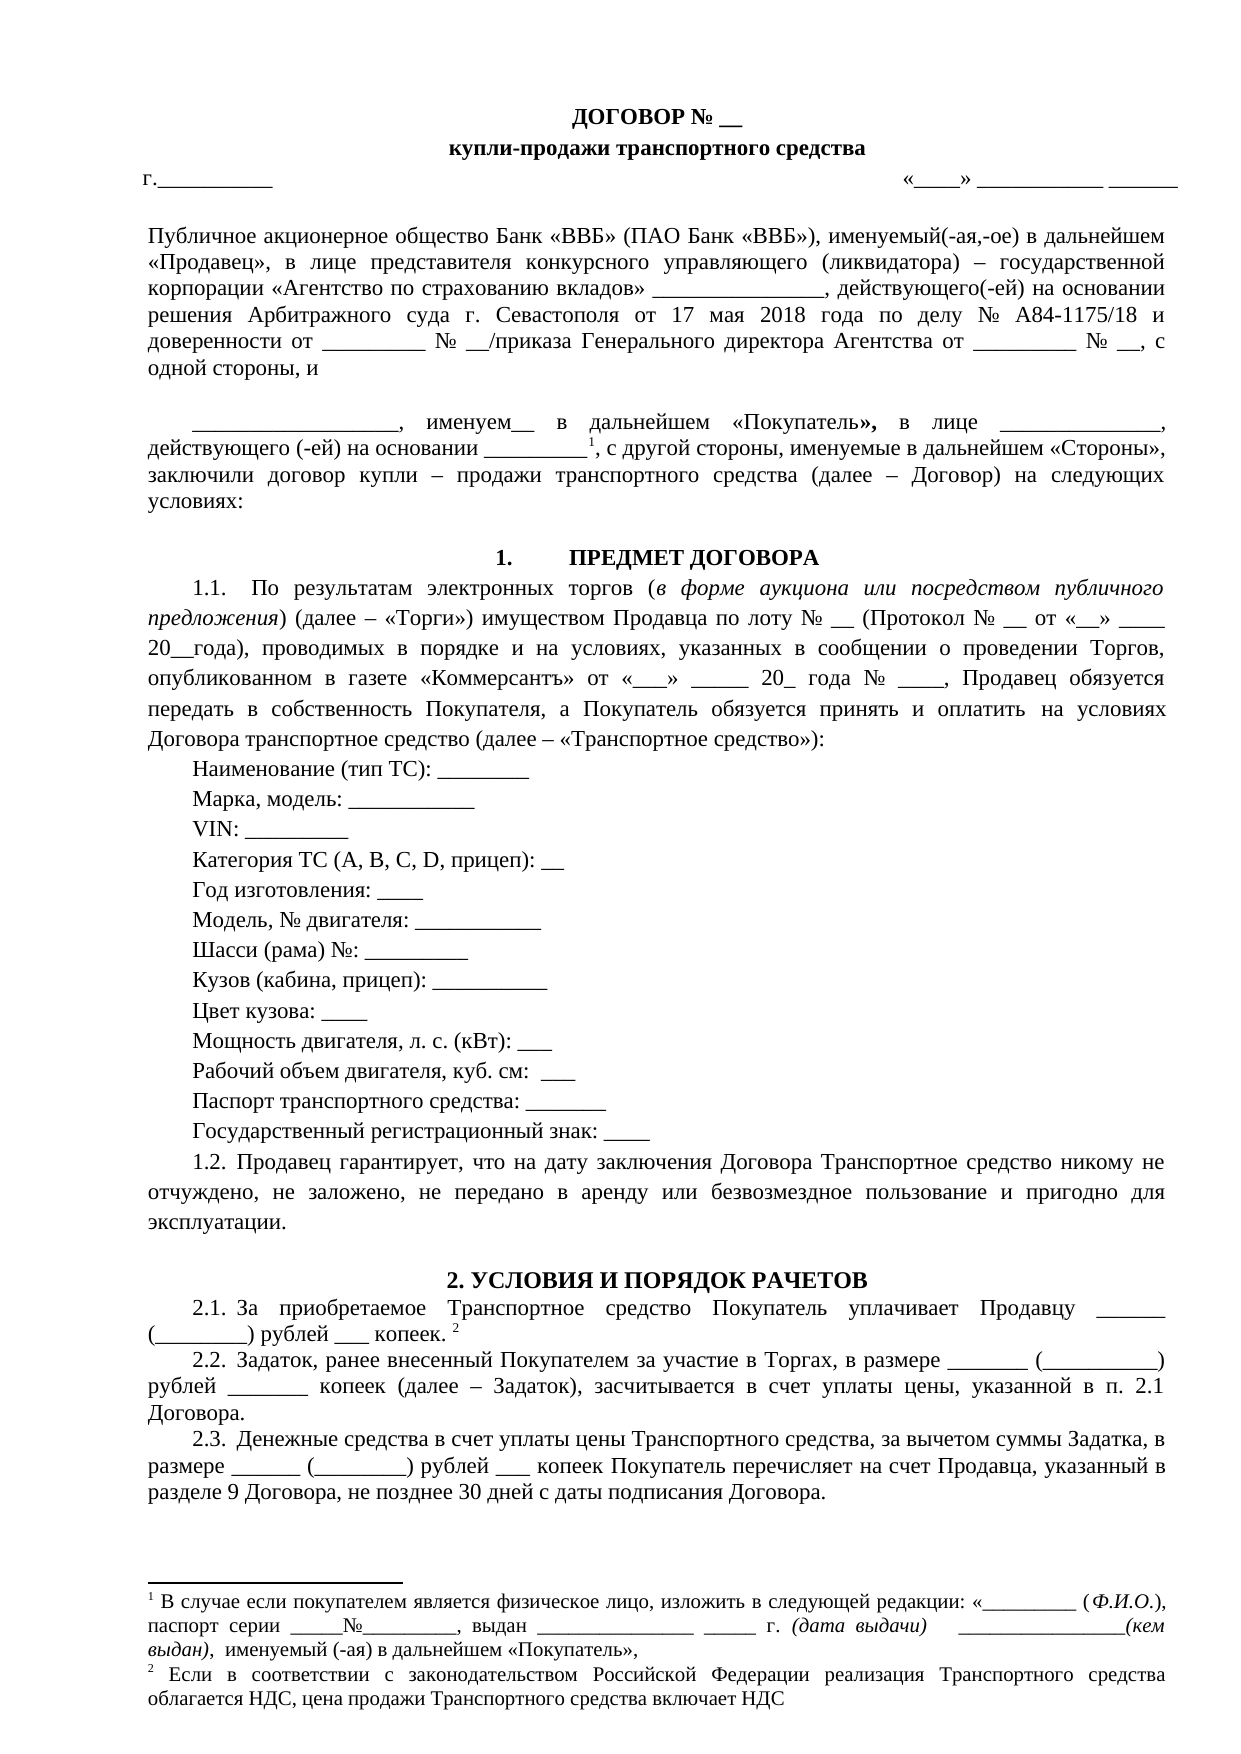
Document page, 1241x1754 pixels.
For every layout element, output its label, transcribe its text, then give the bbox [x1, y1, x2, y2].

table_header г.__________ [126, 164, 613, 194]
text Кузов (кабина, прицеп): __________ [148, 966, 1167, 993]
text 2.3. Денежные средства в счет уплаты цены Транспортного средства, за вычетом суммы Задатка, в размере ______ (________) рублей ___ копеек Покупатель перечисляет на счет Продавца, указанный в разделе 9 Договора, не позднее 30 дней с даты подписания Договора. [148, 1425, 1167, 1504]
list По результатам электронных торгов (в форме аукциона или посредством публичного предложения) (далее – «Торги») имуществом Продавца по лоту № __ (Протокол № __ от «__» ____ 20__года), проводимых в порядке и на условиях, указанных в сообщении о проведении Торгов, опубликованном в газете «Коммерсантъ» от «___» _____ 20_ года № ____, Продавец обязуется передать в собственность Покупателя, а Покупатель обязуется принять и оплатить на условиях Договора транспортное средство (далее – «Транспортное средство»): [148, 574, 1167, 751]
text Рабочий объем двигателя, куб. см: ___ [148, 1057, 1167, 1083]
text Год изготовления: ____ [148, 876, 1167, 902]
text Марка, модель: ___________ [148, 785, 1167, 812]
text Категория ТС (А, В, С, D, прицеп): __ [148, 846, 1167, 872]
text VIN: _________ [148, 815, 1167, 842]
text 2.2. Задаток, ранее внесенный Покупателем за участие в Торгах, в размере _______ (__________) рублей _______ копеек (далее – Задаток), засчитывается в счет уплаты цены, указанной в п. 2.1 Договора. [148, 1346, 1167, 1425]
text __________________, именуем__ в дальнейшем «Покупатель», в лице ______________, действующего (-ей) на основании _________, с другой стороны, именуемые в дальнейшем «Стороны», заключили договор купли – продажи транспортного средства (далее – Договор) на следующих условиях: [148, 408, 1167, 513]
text Наименование (тип ТС): ________ [148, 755, 1167, 781]
text Государственный регистрационный знак: ____ [148, 1117, 1167, 1144]
text Паспорт транспортного средства: _______ [148, 1087, 1167, 1114]
text Публичное акционерное общество Банк «ВВБ» (ПАО Банк «ВВБ»), именуемый(-ая,-ое) в дальнейшем «Продавец», в лице представителя конкурсного управляющего (ликвидатора) – государственной корпорации «Агентство по страхованию вкладов» _______________, действующего(-ей) на основании решения Арбитражного суда г. Севастополя от 17 мая 2018 года по делу № А84-1175/18 и доверенности от _________ № __/приказа Генерального директора Агентства от _________ № __, с одной стороны, и [148, 222, 1167, 380]
list Продавец гарантирует, что на дату заключения Договора Транспортное средство никому не отчуждено, не заложено, не передано в аренду или безвозмездное пользование и пригодно для эксплуатации. [148, 1148, 1167, 1234]
text Цвет кузова: ____ [148, 997, 1167, 1023]
text 2.1. За приобретаемое Транспортное средство Покупатель уплачивает Продавцу ______ (________) рублей ___ копеек. [148, 1293, 1167, 1346]
title ДОГОВОР № __ [148, 103, 1167, 130]
list ПРЕДМЕТ ДОГОВОРА [148, 543, 1167, 570]
text 2. УСЛОВИЯ И ПОРЯДОК РАЧЕТОВ [148, 1266, 1167, 1293]
table_header «____» ___________ ______ [613, 164, 1189, 194]
title купли-продажи транспортного средства [148, 134, 1167, 160]
text Модель, № двигателя: ___________ [148, 906, 1167, 932]
text Мощность двигателя, л. с. (кВт): ___ [148, 1027, 1167, 1053]
text Шасси (рама) №: _________ [148, 936, 1167, 963]
